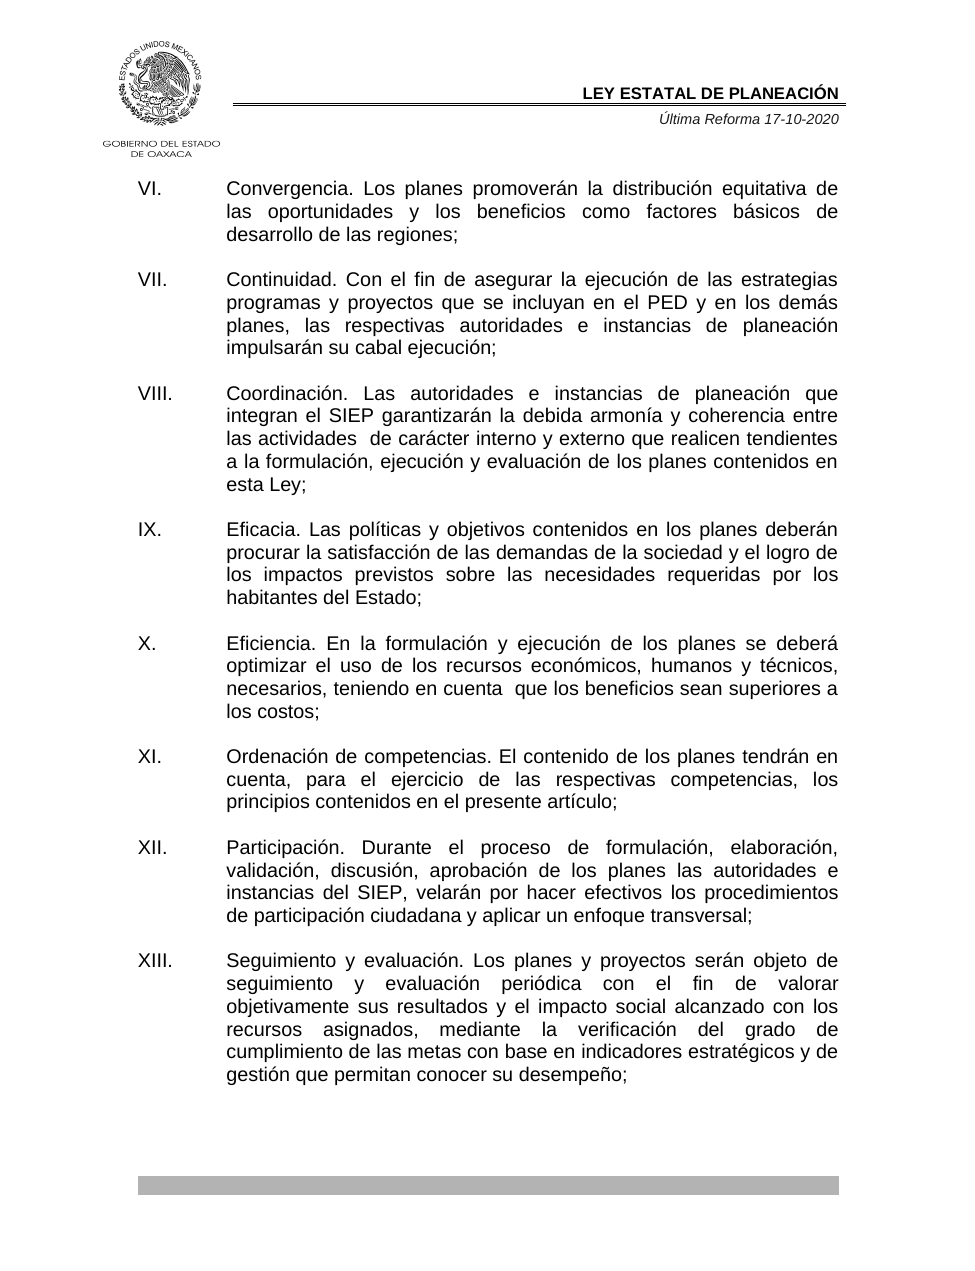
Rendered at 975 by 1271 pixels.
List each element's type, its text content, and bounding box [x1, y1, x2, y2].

text XIII. Seguimiento y evaluación. Los planes y proyectos serán objeto de seguimiento y evaluación periódica con el fin de valorar objetivamente sus resultados y el impacto social alcanzado con los recursos asignados, mediante la verificación del grado de cumplimiento de las metas con base en indicadores estratégicos y de gestión que permitan conocer su desempeño; [138, 949, 839, 1086]
text IX. Eficacia. Las políticas y objetivos contenidos en los planes deberán procurar la satisfacción de las demandas de la sociedad y el logro de los impactos previstos sobre las necesidades requeridas por los habitantes del Estado; [138, 518, 839, 609]
text XI. Ordenación de competencias. El contenido de los planes tendrán en cuenta, para el ejercicio de las respectivas competencias, los principios contenidos en el presente artículo; [138, 745, 839, 813]
text VIII. Coordinación. Las autoridades e instancias de planeación que integran el SIEP garantizarán la debida armonía y coherencia entre las actividades de carácter interno y externo que realicen tendientes a la formulación, ejecución y evaluación de los planes contenidos en esta Ley; [138, 382, 839, 495]
picture [100, 38, 223, 160]
text VI. Convergencia. Los planes promoverán la distribución equitativa de las oportunidades y los beneficios como factores básicos de desarrollo de las regiones; [138, 177, 839, 245]
text XII. Participación. Durante el proceso de formulación, elaboración, validación, discusión, aprobación de los planes las autoridades e instancias del SIEP, velarán por hacer efectivos los procedimientos de participación ciudadana y aplicar un enfoque transversal; [138, 836, 839, 927]
text VII. Continuidad. Con el fin de asegurar la ejecución de las estrategias programas y proyectos que se incluyan en el PED y en los demás planes, las respectivas autoridades e instancias de planeación impulsarán su cabal ejecución; [138, 268, 839, 359]
text X. Eficiencia. En la formulación y ejecución de los planes se deberá optimizar el uso de los recursos económicos, humanos y técnicos, necesarios, teniendo en cuenta que los beneficios sean superiores a los costos; [138, 631, 839, 722]
